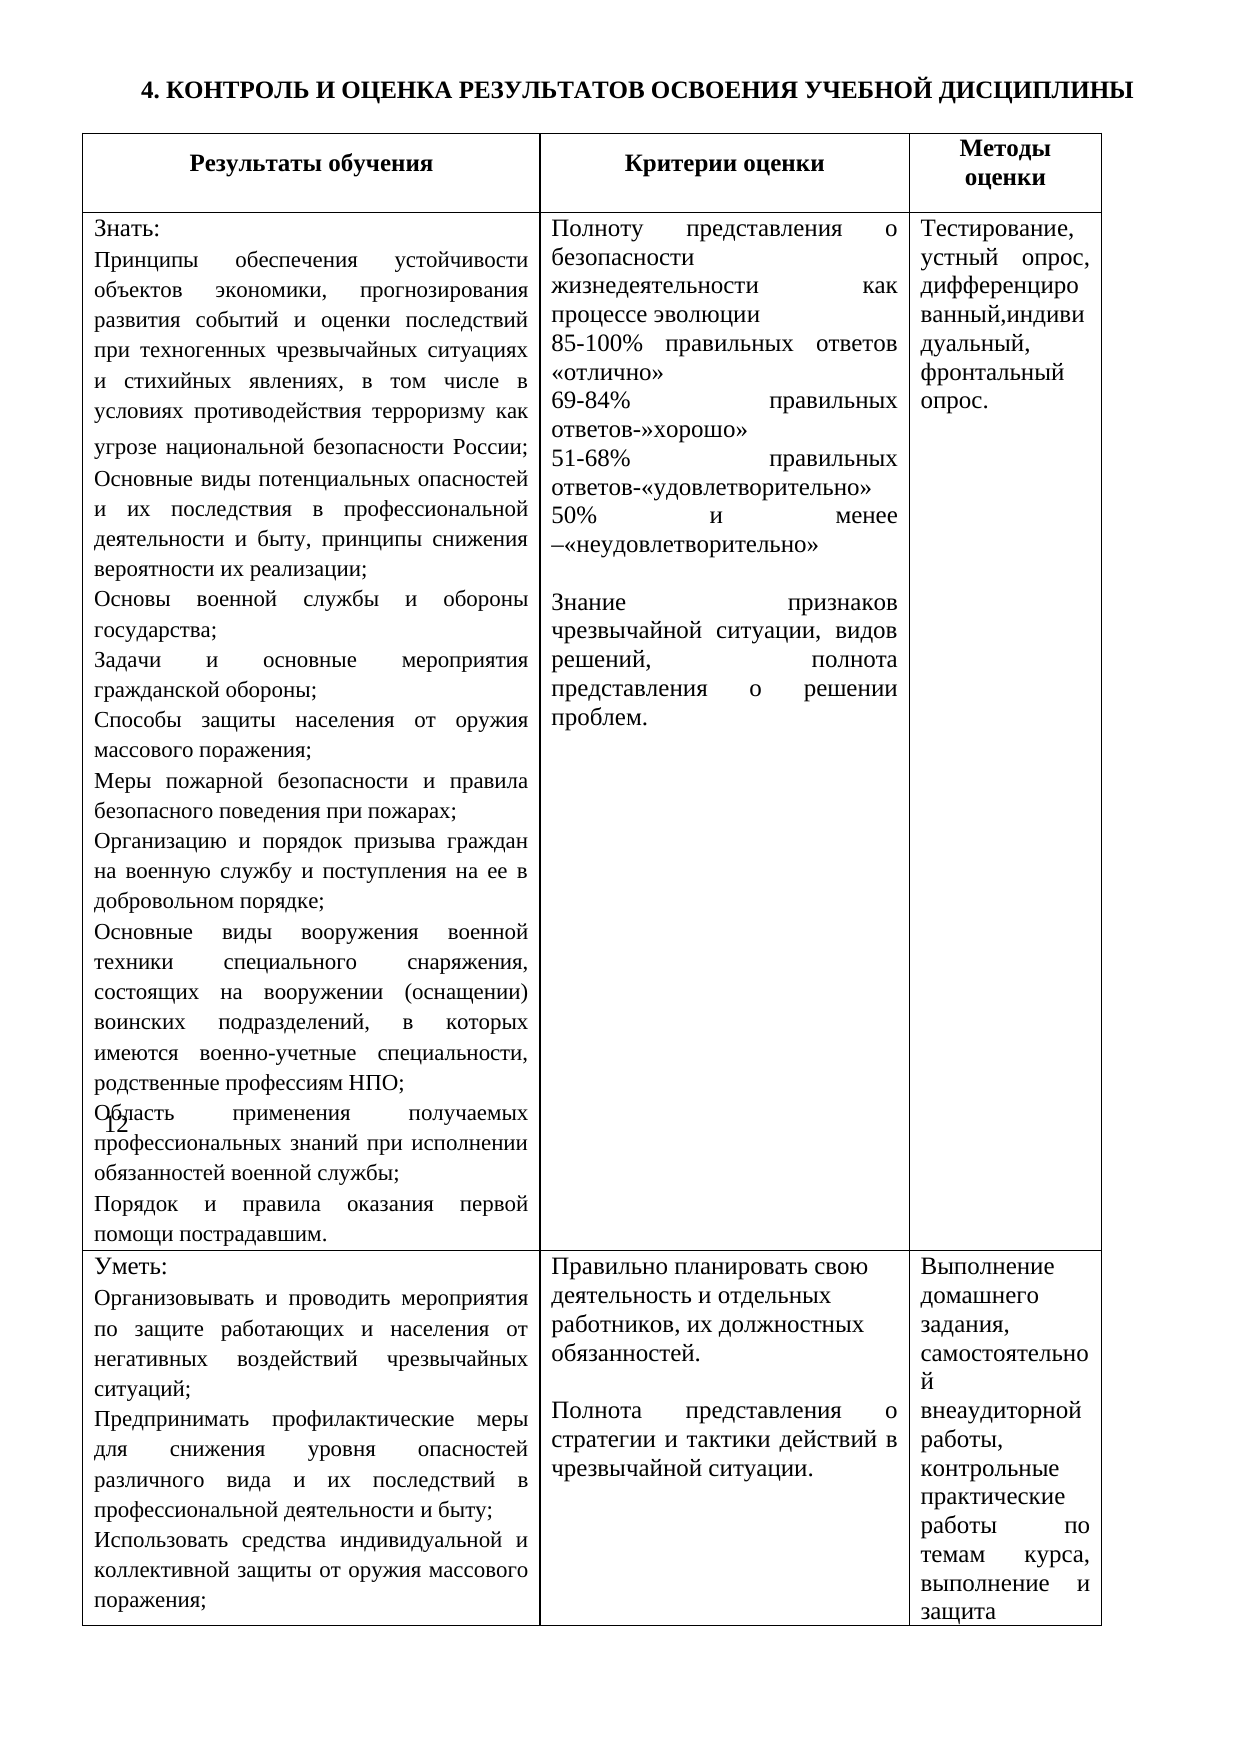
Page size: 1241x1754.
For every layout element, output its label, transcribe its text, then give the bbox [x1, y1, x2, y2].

table_cell Полноту представления о безопасности жизнедеятельности как процессе эволюции 85-100% правильных ответов «отлично» 69-84% правильных ответов-»хорошо» 51-68% правильных ответов-«удовлетворительно» 50% и менее –«неудовлетворительно» Знание признаков чрезвычайной ситуации, видов решений, полнота представления о решении проблем. [541, 213, 909, 1250]
table_cell Знать: Принципы обеспечения устойчивости объектов экономики, прогнозирования развития событий и оценки последствий при техногенных чрезвычайных ситуациях и стихийных явлениях, в том числе в условиях противодействия терроризму как угрозе национальной безопасности России; Основные виды потенциальных опасностей и их последствия в профессиональной деятельности и быту, принципы снижения вероятности их реализации; Основы военной службы и обороны государства; Задачи и основные мероприятия гражданской обороны; Способы защиты населения от оружия массового поражения; Меры пожарной безопасности и правила безопасного поведения при пожарах; Организацию и порядок призыва граждан на военную службу и поступления на ее в добровольном порядке; Основные виды вооружения военной техники специального снаряжения, состоящих на вооружении (оснащении) воинских подразделений, в которых имеются военно-учетные специальности, родственные профессиям НПО; Область применения получаемых профессиональных знаний при исполнении обязанностей военной службы; Порядок и правила оказания первой помощи пострадавшим. [83, 213, 539, 1250]
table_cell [910, 1251, 1101, 1625]
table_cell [83, 1251, 539, 1625]
table_header Результаты обучения [83, 134, 539, 212]
text 4. Контроль и оценка результатов освоения УЧЕБНОЙ Дисциплины [94, 75, 1152, 104]
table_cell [541, 1251, 909, 1625]
table_header Методы оценки [910, 134, 1101, 212]
table_cell Тестирование, устный опрос, дифференцированный,индивидуальный, фронтальный опрос. [910, 213, 1101, 1250]
table_header Критерии оценки [541, 134, 909, 212]
